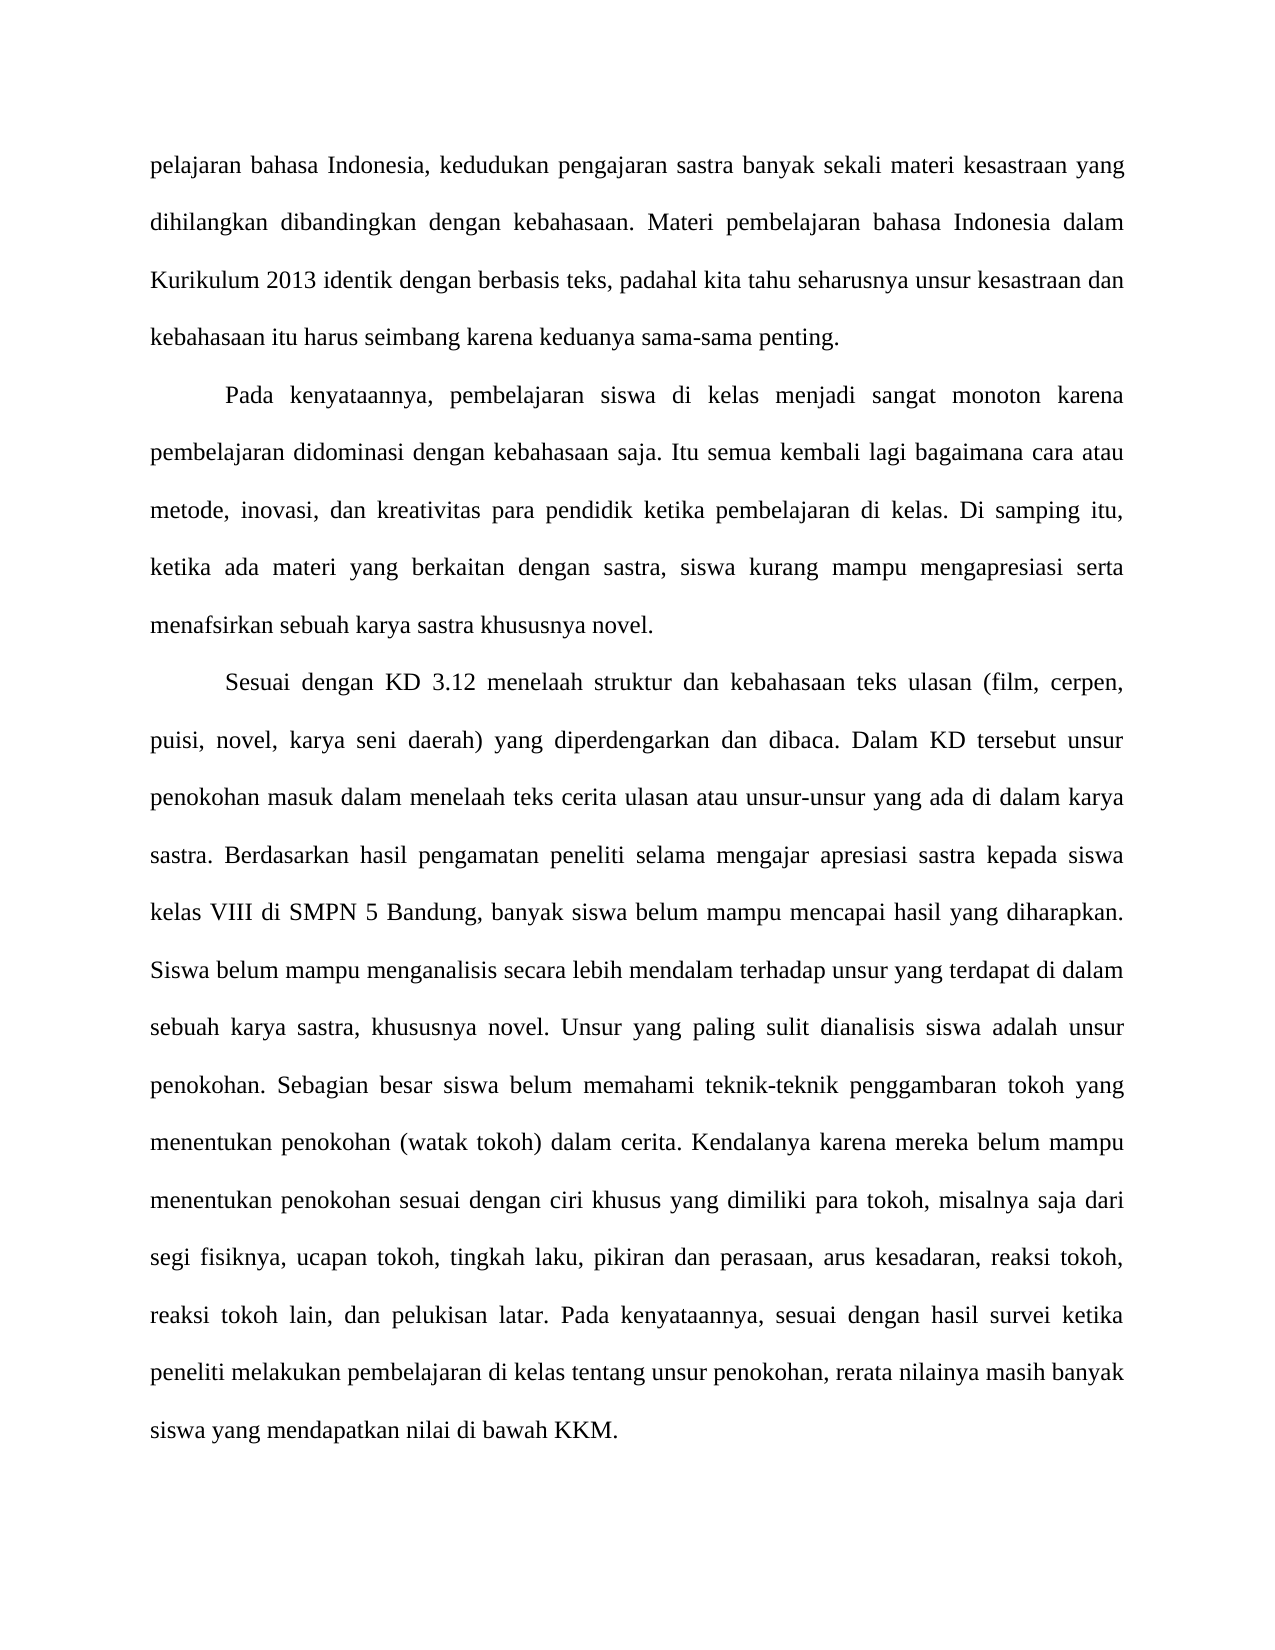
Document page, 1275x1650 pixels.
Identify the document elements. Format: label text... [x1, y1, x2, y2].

text Pada kenyataannya, pembelajaran siswa di kelas menjadi sangat monoton karena pembelajaran didominasi dengan kebahasaan saja. Itu semua kembali lagi bagaimana cara atau metode, inovasi, dan kreativitas para pendidik ketika pembelajaran di kelas. Di samping itu, ketika ada materi yang berkaitan dengan sastra, siswa kurang mampu mengapresiasi serta menafsirkan sebuah karya sastra khususnya novel. [150, 380, 1125, 639]
text Sesuai dengan KD 3.12 menelaah struktur dan kebahasaan teks ulasan (film, cerpen, puisi, novel, karya seni daerah) yang diperdengarkan dan dibaca. Dalam KD tersebut unsur penokohan masuk dalam menelaah teks cerita ulasan atau unsur-unsur yang ada di dalam karya sastra. Berdasarkan hasil pengamatan peneliti selama mengajar apresiasi sastra kepada siswa kelas VIII di SMPN 5 Bandung, banyak siswa belum mampu mencapai hasil yang diharapkan. Siswa belum mampu menganalisis secara lebih mendalam terhadap unsur yang terdapat di dalam sebuah karya sastra, khususnya novel. Unsur yang paling sulit dianalisis siswa adalah unsur penokohan. Sebagian besar siswa belum memahami teknik-teknik penggambaran tokoh yang menentukan penokohan (watak tokoh) dalam cerita. Kendalanya karena mereka belum mampu menentukan penokohan sesuai dengan ciri khusus yang dimiliki para tokoh, misalnya saja dari segi fisiknya, ucapan tokoh, tingkah laku, pikiran dan perasaan, arus kesadaran, reaksi tokoh, reaksi tokoh lain, dan pelukisan latar. Pada kenyataannya, sesuai dengan hasil survei ketika peneliti melakukan pembelajaran di kelas tentang unsur penokohan, rerata nilainya masih banyak siswa yang mendapatkan nilai di bawah KKM. [150, 667, 1125, 1444]
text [150, 150, 1125, 351]
